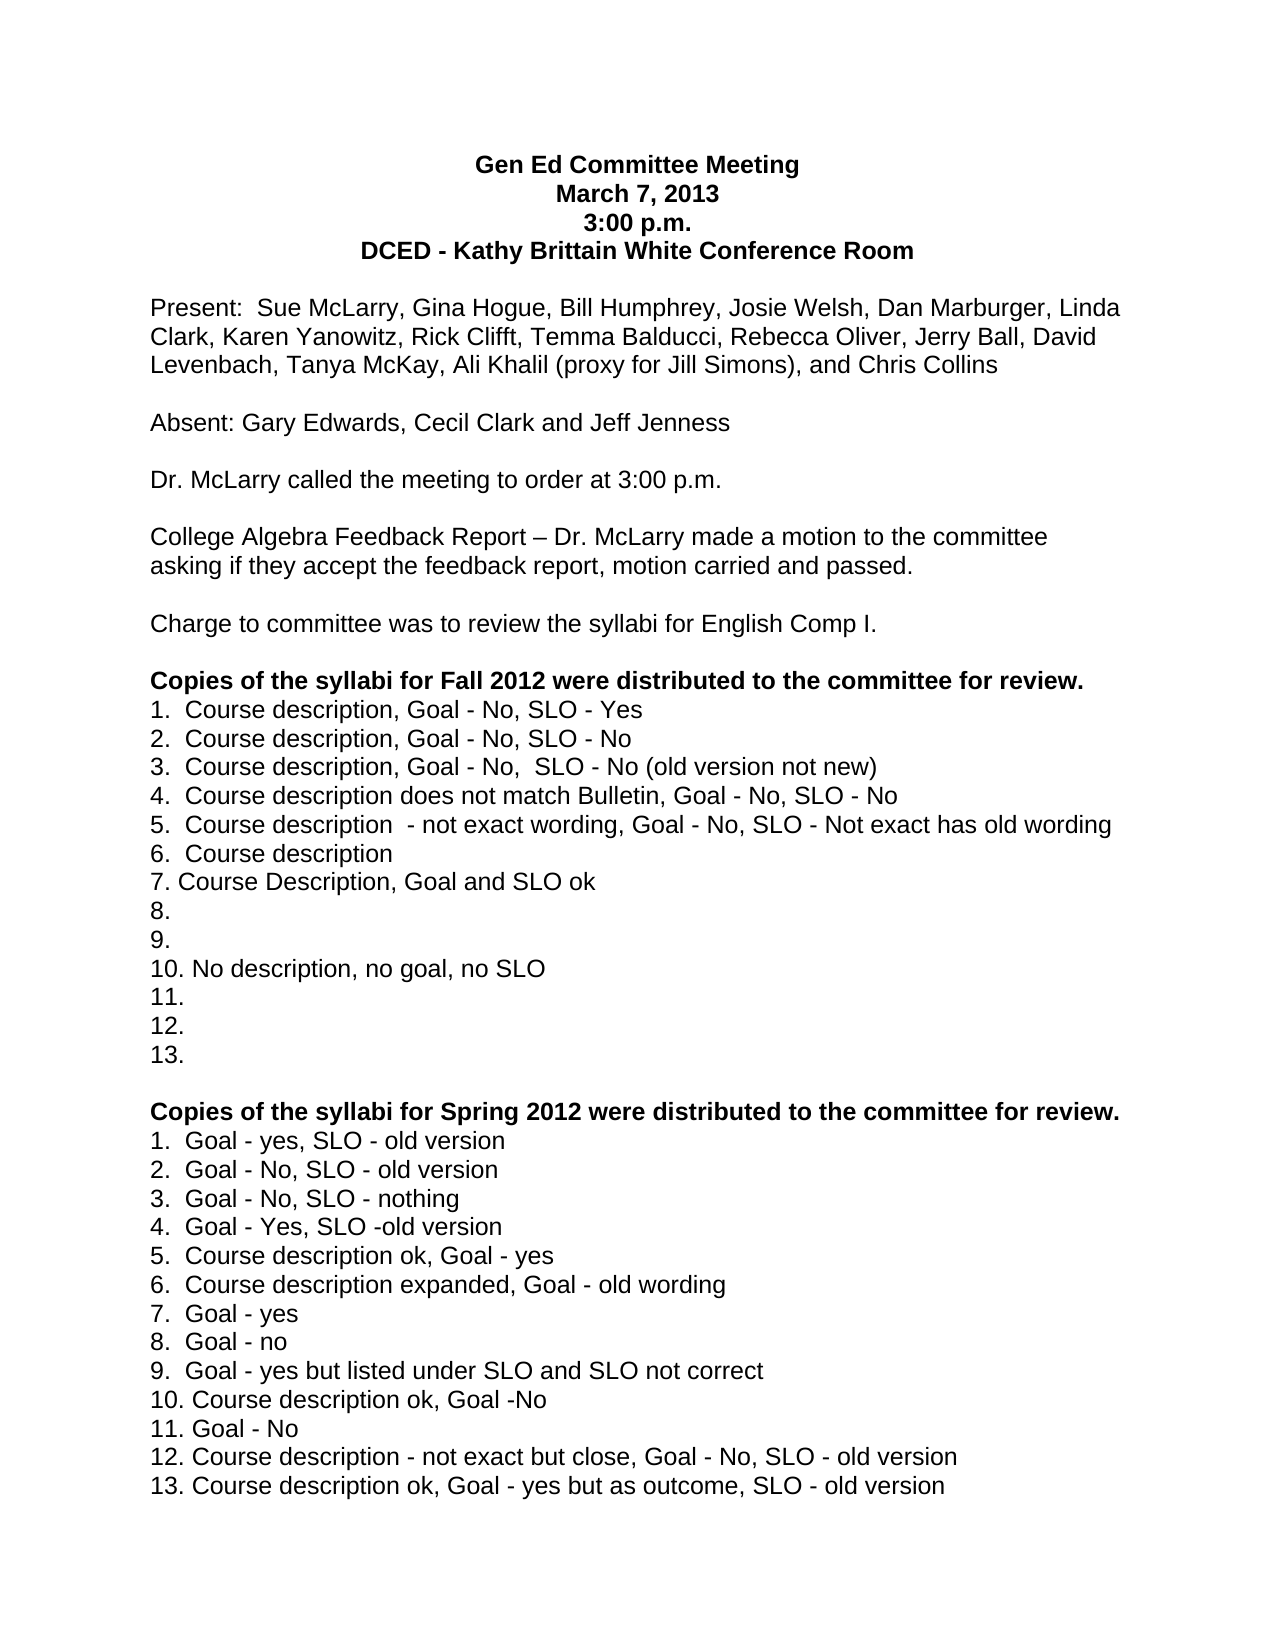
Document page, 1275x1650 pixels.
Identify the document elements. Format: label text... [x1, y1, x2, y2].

text 7. Course Description, Goal and SLO ok [150, 867, 1125, 896]
text Charge to committee was to review the syllabi for English Comp I. [150, 608, 1125, 637]
text 2. Course description, Goal - No, SLO - No [150, 723, 1125, 752]
text 8. [150, 896, 1125, 925]
text 6. Course description expanded, Goal - old wording [150, 1270, 1125, 1298]
text 5. Course description - not exact wording, Goal - No, SLO - Not exact has old wording 6. Course description [150, 810, 1125, 867]
text Present: Sue McLarry, Gina Hogue, Bill Humphrey, Josie Welsh, Dan Marburger, Linda Clark, Karen Yanowitz, Rick Clifft, Temma Balducci, Rebecca Oliver, Jerry Ball, David Levenbach, Tanya McKay, Ali Khalil (proxy for Jill Simons), and Chris Collins [150, 293, 1125, 379]
text 3. Goal - No, SLO - nothing [150, 1183, 1125, 1212]
text 7. Goal - yes [150, 1298, 1125, 1327]
text 1. Course description, Goal - No, SLO - Yes [150, 695, 1125, 723]
text 11. [150, 982, 1125, 1011]
text Gen Ed Committee Meeting [150, 150, 1125, 179]
text 11. Goal - No [150, 1413, 1125, 1442]
text March 7, 2013 [150, 179, 1125, 207]
text 10. No description, no goal, no SLO [150, 953, 1125, 982]
text Dr. McLarry called the meeting to order at 3:00 p.m. [150, 466, 1125, 494]
text 13. Course description ok, Goal - yes but as outcome, SLO - old version [150, 1471, 1125, 1500]
text 4. Goal - Yes, SLO -old version [150, 1212, 1125, 1241]
text 9. Goal - yes but listed under SLO and SLO not correct [150, 1356, 1125, 1385]
text Copies of the syllabi for Spring 2012 were distributed to the committee for review. [150, 1097, 1125, 1126]
text 8. Goal - no [150, 1327, 1125, 1356]
text 5. Course description ok, Goal - yes [150, 1241, 1125, 1270]
text 9. [150, 925, 1125, 953]
text 10. Course description ok, Goal -No [150, 1385, 1125, 1413]
text 3:00 p.m. [150, 207, 1125, 236]
text 2. Goal - No, SLO - old version [150, 1155, 1125, 1183]
text 1. Goal - yes, SLO - old version [150, 1126, 1125, 1155]
text 4. Course description does not match Bulletin, Goal - No, SLO - No [150, 781, 1125, 810]
text 3. Course description, Goal - No, SLO - No (old version not new) [150, 752, 1125, 781]
text 12. Course description - not exact but close, Goal - No, SLO - old version [150, 1442, 1125, 1471]
text DCED - Kathy Brittain White Conference Room [150, 236, 1125, 265]
text Copies of the syllabi for Fall 2012 were distributed to the committee for review. [150, 666, 1125, 695]
text Absent: Gary Edwards, Cecil Clark and Jeff Jenness [150, 408, 1125, 437]
text 13. [150, 1040, 1125, 1068]
text College Algebra Feedback Report – Dr. McLarry made a motion to the committee asking if they accept the feedback report, motion carried and passed. [150, 522, 1125, 580]
text 12. [150, 1011, 1125, 1040]
